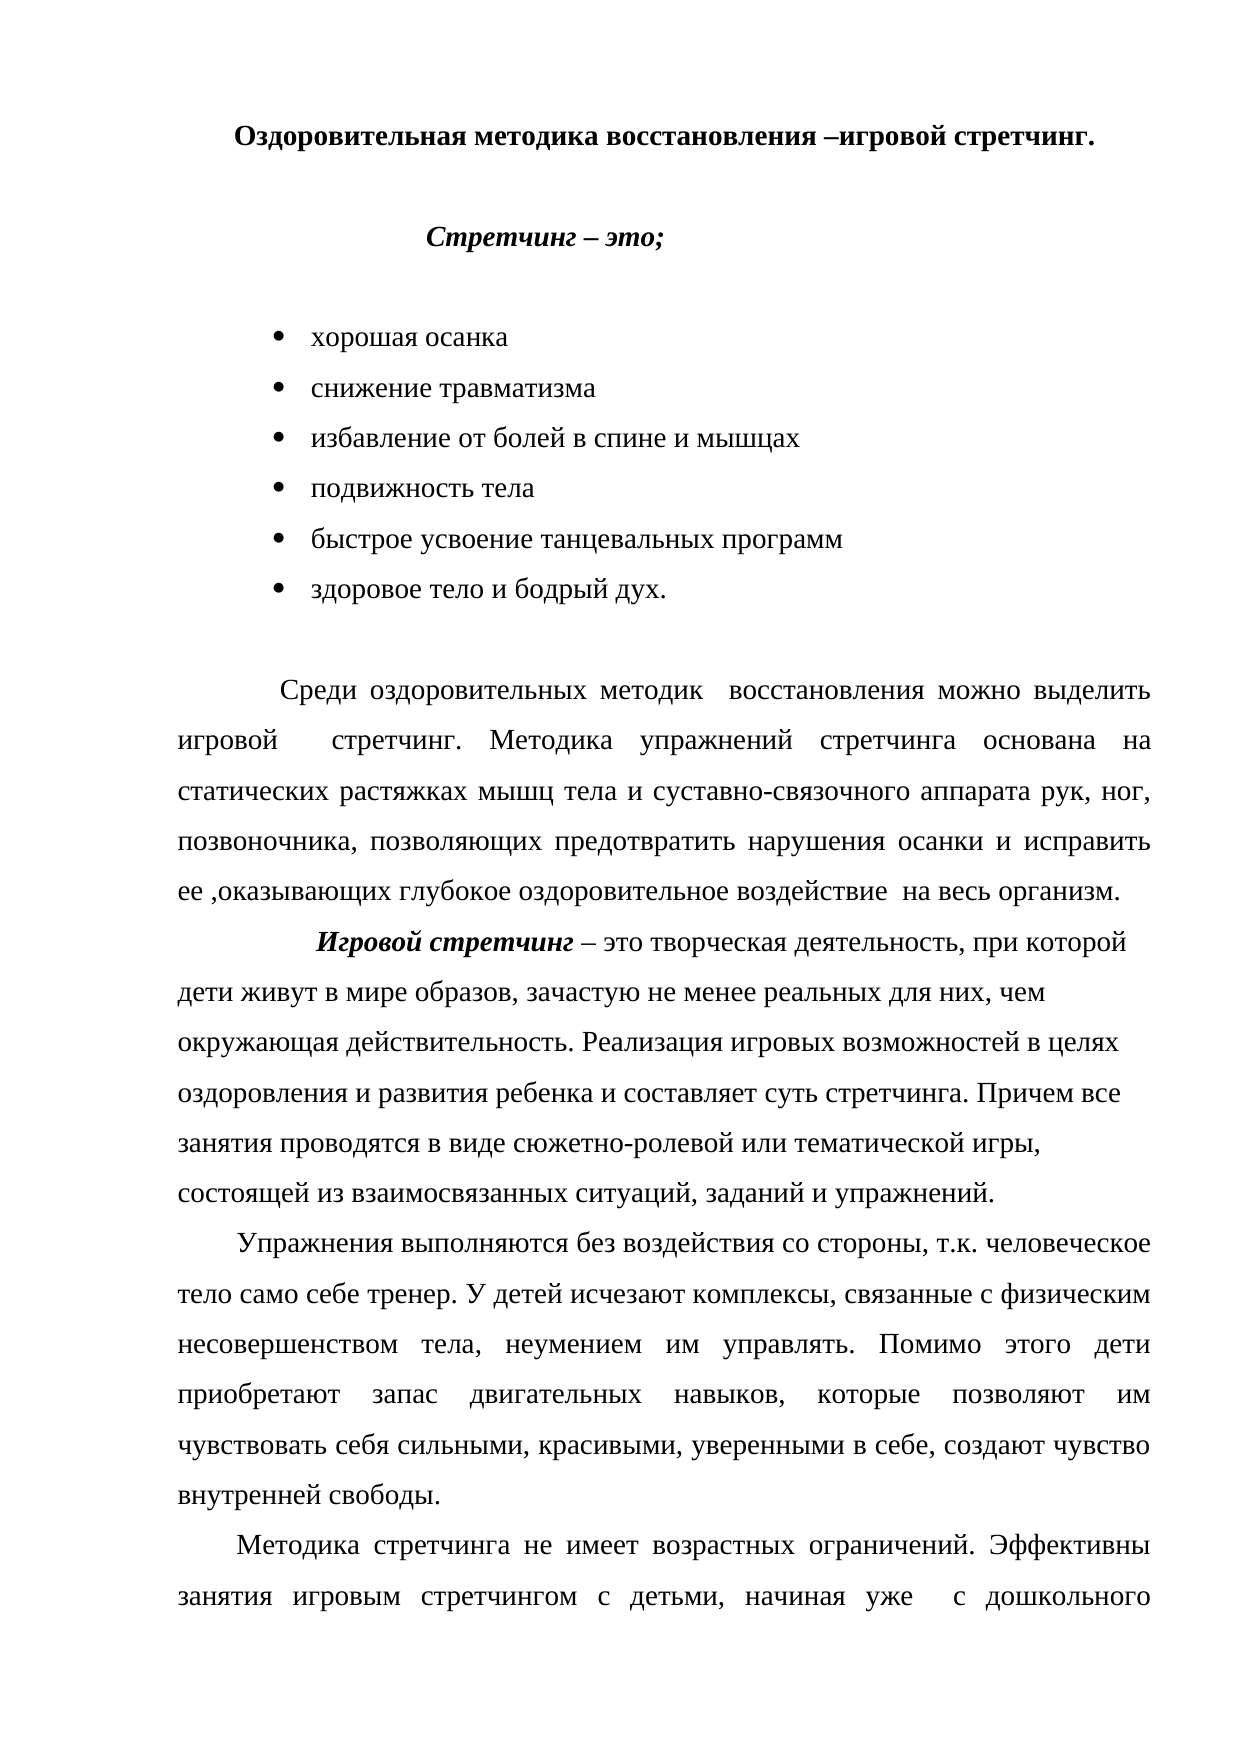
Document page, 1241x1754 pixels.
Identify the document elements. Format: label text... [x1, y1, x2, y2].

text Среди оздоровительных методик восстановления можно выделить игровой стретчинг. Методика упражнений стретчинга основана на статических растяжках мышц тела и суставно-связочного аппарата рук, ног, позвоночника, позволяющих предотвратить нарушения осанки и исправить ее ,оказывающих глубокое оздоровительное воздействие на весь организм. [177, 672, 1152, 907]
list снижение травматизма [273, 370, 1152, 403]
list хорошая осанка [273, 319, 1152, 353]
list подвижность тела [273, 471, 1152, 504]
list быстрое усвоение танцевальных программ [273, 521, 1152, 555]
list избавление от болей в спине и мышцах [273, 420, 1152, 454]
text Стретчинг – это; [177, 219, 1152, 252]
text Упражнения выполняются без воздействия со стороны, т.к. человеческое тело само себе тренер. У детей исчезают комплексы, связанные с физическим несовершенством тела, неумением им управлять. Помимо этого дети приобретают запас двигательных навыков, которые позволяют им чувствовать себя сильными, красивыми, уверенными в себе, создают чувство внутренней свободы. [177, 1226, 1152, 1511]
text Игровой стретчинг – это творческая деятельность, при которой дети живут в мире образов, зачастую не менее реальных для них, чем окружающая действительность. Реализация игровых возможностей в целях оздоровления и развития ребенка и составляет суть стретчинга. Причем все занятия проводятся в виде сюжетно-ролевой или тематической игры, состоящей из взаимосвязанных ситуаций, заданий и упражнений. [177, 924, 1152, 1209]
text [177, 1527, 1152, 1611]
text Оздоровительная методика восстановления –игровой стретчинг. [177, 118, 1152, 152]
list здоровое тело и бодрый дух. [273, 571, 1152, 605]
